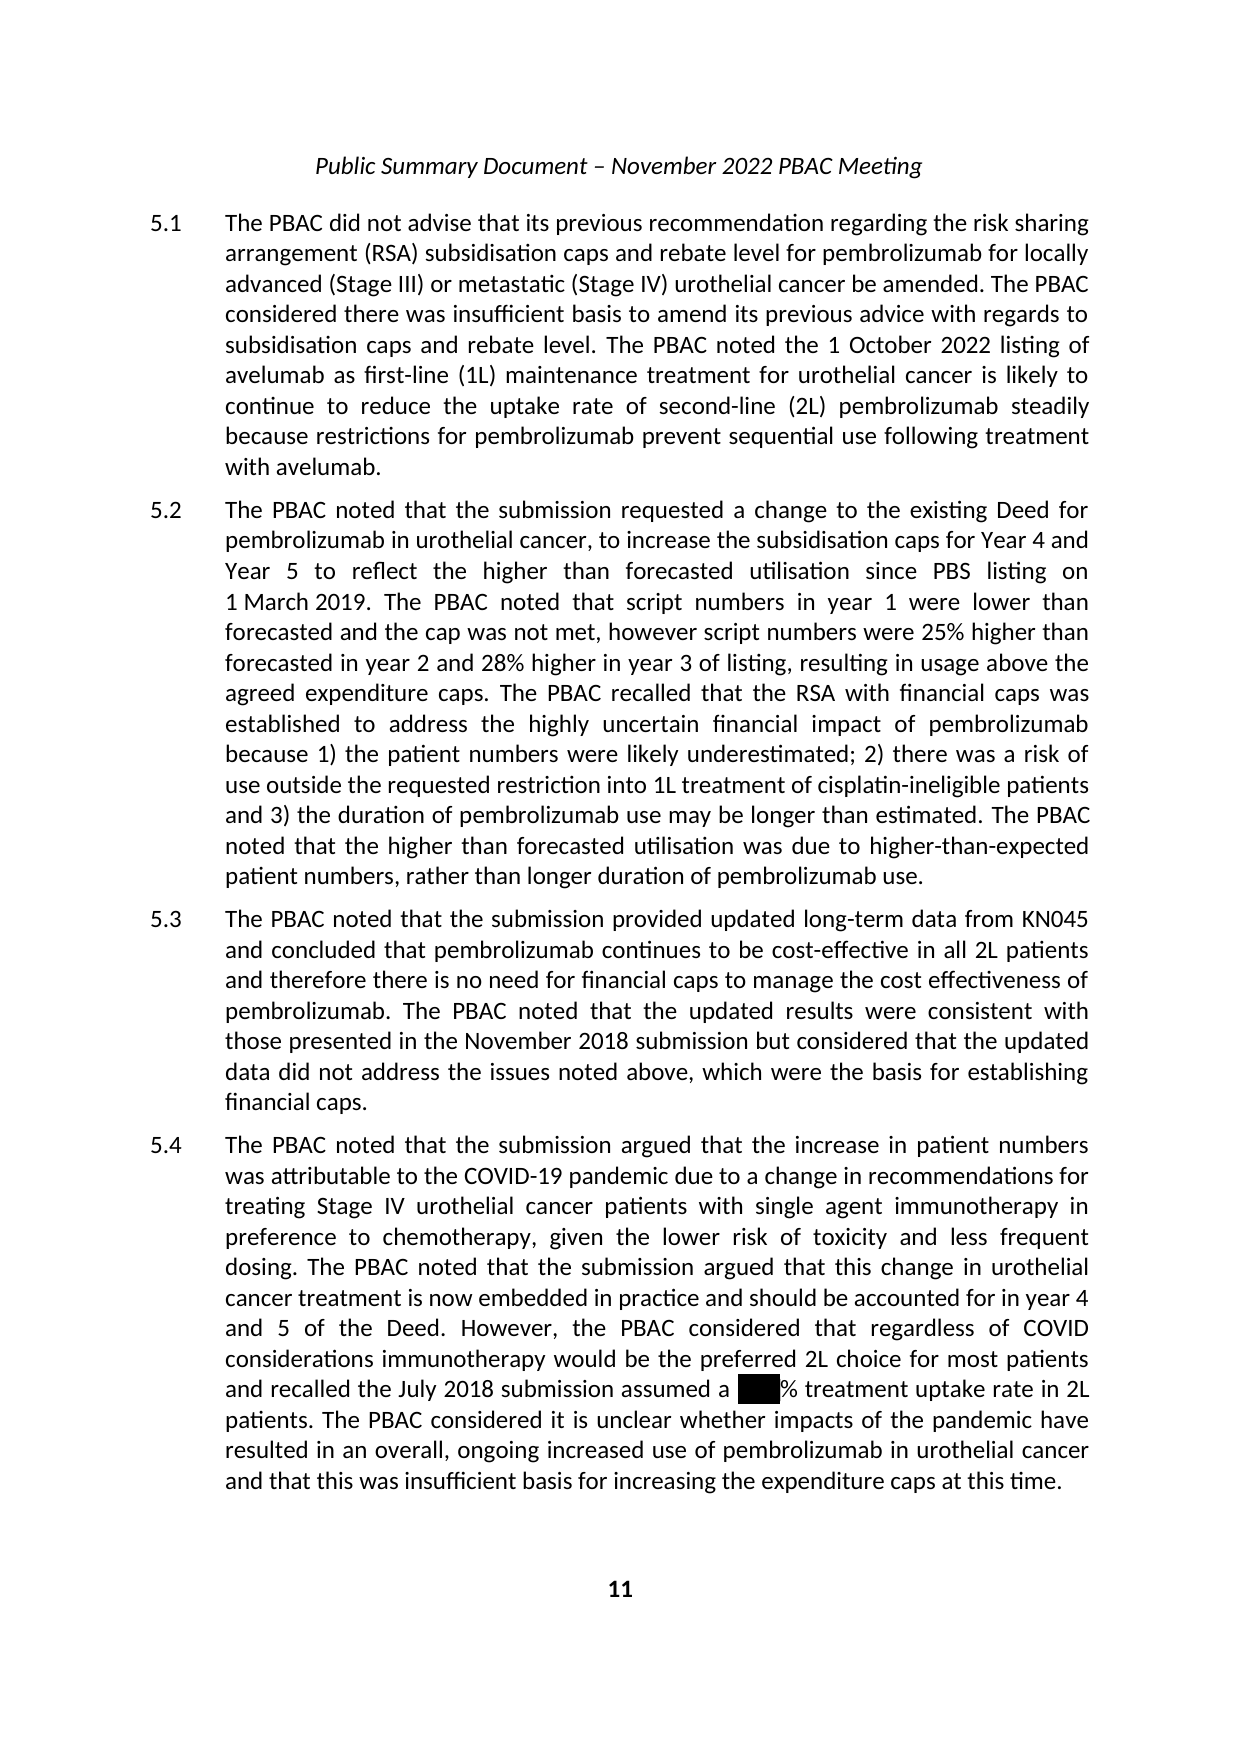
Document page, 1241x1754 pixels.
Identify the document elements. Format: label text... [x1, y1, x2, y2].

list The PBAC noted that the submission requested a change to the existing Deed for pembrolizumab in urothelial cancer, to increase the subsidisation caps for Year 4 and Year 5 to reflect the higher than forecasted utilisation since PBS listing on 1 March 2019. The PBAC noted that script numbers in year 1 were lower than forecasted and the cap was not met, however script numbers were 25% higher than forecasted in year 2 and 28% higher in year 3 of listing, resulting in usage above the agreed expenditure caps. The PBAC recalled that the RSA with financial caps was established to address the highly uncertain financial impact of pembrolizumab because 1) the patient numbers were likely underestimated; 2) there was a risk of use outside the requested restriction into 1L treatment of cisplatin-ineligible patients and 3) the duration of pembrolizumab use may be longer than estimated. The PBAC noted that the higher than forecasted utilisation was due to higher-than-expected patient numbers, rather than longer duration of pembrolizumab use. [150, 494, 1090, 891]
list The PBAC noted that the submission argued that the increase in patient numbers was attributable to the COVID-19 pandemic due to a change in recommendations for treating Stage IV urothelial cancer patients with single agent immunotherapy in preference to chemotherapy, given the lower risk of toxicity and less frequent dosing. The PBAC noted that the submission argued that this change in urothelial cancer treatment is now embedded in practice and should be accounted for in year 4 and 5 of the Deed. However, the PBAC considered that regardless of COVID considerations immunotherapy would be the preferred 2L choice for most patients and recalled the July 2018 submission assumed a |################## |% treatment uptake rate in 2L patients. The PBAC considered it is unclear whether impacts of the pandemic have resulted in an overall, ongoing increased use of pembrolizumab in urothelial cancer and that this was insufficient basis for increasing the expenditure caps at this time. [150, 1129, 1090, 1496]
list The PBAC did not advise that its previous recommendation regarding the risk sharing arrangement (RSA) subsidisation caps and rebate level for pembrolizumab for locally advanced (Stage III) or metastatic (Stage IV) urothelial cancer be amended. The PBAC considered there was insufficient basis to amend its previous advice with regards to subsidisation caps and rebate level. The PBAC noted the 1 October 2022 listing of avelumab as first-line (1L) maintenance treatment for urothelial cancer is likely to continue to reduce the uptake rate of second-line (2L) pembrolizumab steadily because restrictions for pembrolizumab prevent sequential use following treatment with avelumab. [150, 207, 1090, 482]
list The PBAC noted that the submission provided updated long-term data from KN045 and concluded that pembrolizumab continues to be cost-effective in all 2L patients and therefore there is no need for financial caps to manage the cost effectiveness of pembrolizumab. The PBAC noted that the updated results were consistent with those presented in the November 2018 submission but considered that the updated data did not address the issues noted above, which were the basis for establishing financial caps. [150, 903, 1090, 1117]
